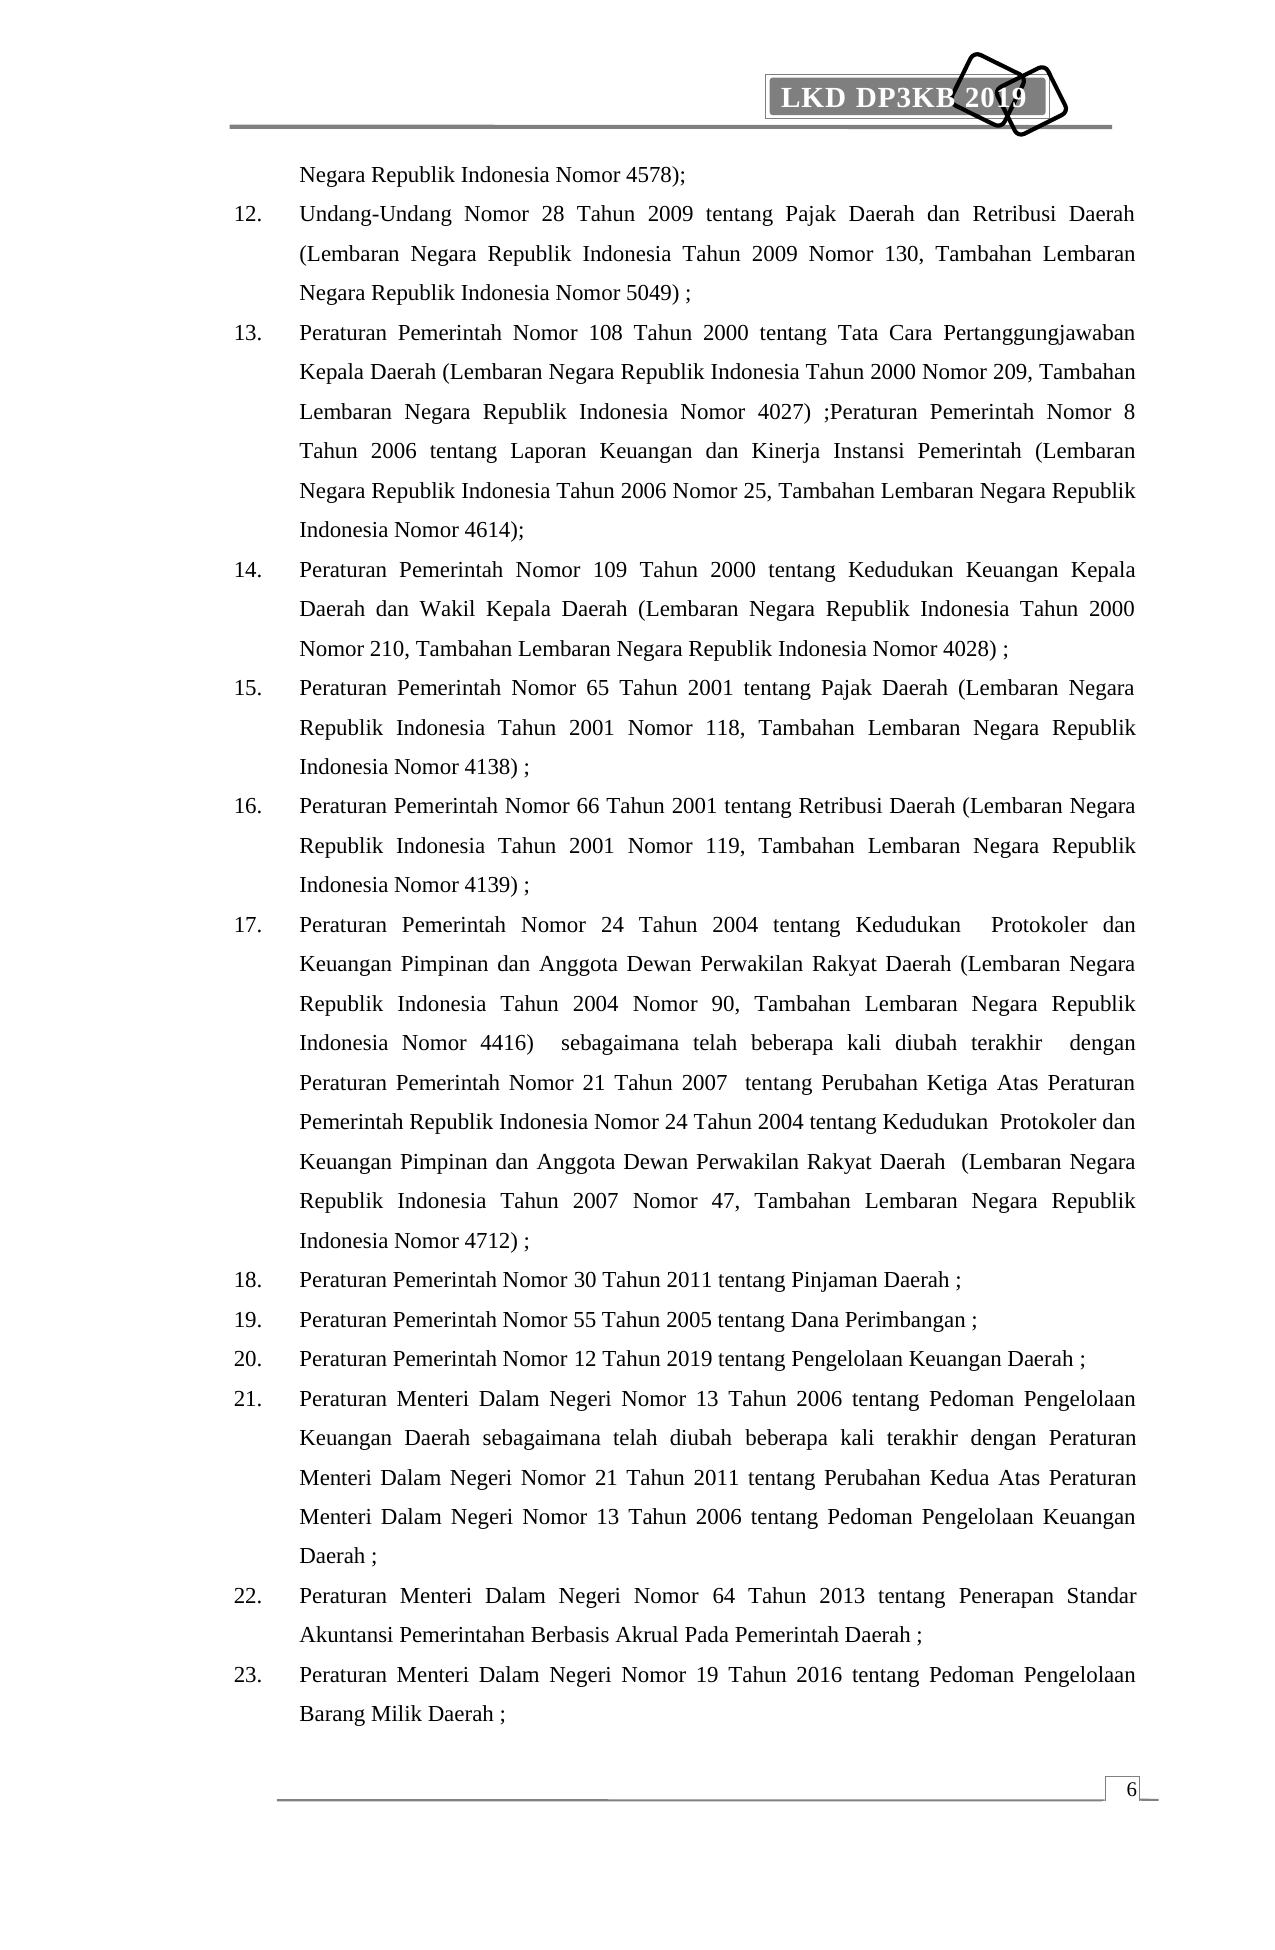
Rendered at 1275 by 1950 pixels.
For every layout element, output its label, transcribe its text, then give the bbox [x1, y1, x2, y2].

list Peraturan Pemerintah Nomor 30 Tahun 2011 tentang Pinjaman Daerah ; [233, 1266, 1137, 1293]
list Peraturan Pemerintah Nomor 66 Tahun 2001 tentang Retribusi Daerah (Lembaran Negara Republik Indonesia Tahun 2001 Nomor 119, Tambahan Lembaran Negara Republik Indonesia Nomor 4139) ; [233, 792, 1137, 898]
list Peraturan Pemerintah Nomor 55 Tahun 2005 tentang Dana Perimbangan ; [233, 1306, 1137, 1332]
list Peraturan Pemerintah Nomor 109 Tahun 2000 tentang Kedudukan Keuangan Kepala Daerah dan Wakil Kepala Daerah (Lembaran Negara Republik Indonesia Tahun 2000 Nomor 210, Tambahan Lembaran Negara Republik Indonesia Nomor 4028) ; [233, 556, 1137, 661]
list Undang-Undang Nomor 28 Tahun 2009 tentang Pajak Daerah dan Retribusi Daerah (Lembaran Negara Republik Indonesia Tahun 2009 Nomor 130, Tambahan Lembaran Negara Republik Indonesia Nomor 5049) ; [233, 200, 1137, 306]
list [233, 161, 1137, 187]
list Peraturan Pemerintah Nomor 65 Tahun 2001 tentang Pajak Daerah (Lembaran Negara Republik Indonesia Tahun 2001 Nomor 118, Tambahan Lembaran Negara Republik Indonesia Nomor 4138) ; [233, 674, 1137, 779]
list Peraturan Menteri Dalam Negeri Nomor 13 Tahun 2006 tentang Pedoman Pengelolaan Keuangan Daerah sebagaimana telah diubah beberapa kali terakhir dengan Peraturan Menteri Dalam Negeri Nomor 21 Tahun 2011 tentang Perubahan Kedua Atas Peraturan Menteri Dalam Negeri Nomor 13 Tahun 2006 tentang Pedoman Pengelolaan Keuangan Daerah ; [233, 1385, 1137, 1569]
list Peraturan Pemerintah Nomor 108 Tahun 2000 tentang Tata Cara Pertanggungjawaban Kepala Daerah (Lembaran Negara Republik Indonesia Tahun 2000 Nomor 209, Tambahan Lembaran Negara Republik Indonesia Nomor 4027) ;Peraturan Pemerintah Nomor 8 Tahun 2006 tentang Laporan Keuangan dan Kinerja Instansi Pemerintah (Lembaran Negara Republik Indonesia Tahun 2006 Nomor 25, Tambahan Lembaran Negara Republik Indonesia Nomor 4614); [233, 319, 1137, 542]
list Peraturan Pemerintah Nomor 24 Tahun 2004 tentang Kedudukan Protokoler dan Keuangan Pimpinan dan Anggota Dewan Perwakilan Rakyat Daerah (Lembaran Negara Republik Indonesia Tahun 2004 Nomor 90, Tambahan Lembaran Negara Republik Indonesia Nomor 4416) sebagaimana telah beberapa kali diubah terakhir dengan Peraturan Pemerintah Nomor 21 Tahun 2007 tentang Perubahan Ketiga Atas Peraturan Pemerintah Republik Indonesia Nomor 24 Tahun 2004 tentang Kedudukan Protokoler dan Keuangan Pimpinan dan Anggota Dewan Perwakilan Rakyat Daerah (Lembaran Negara Republik Indonesia Tahun 2007 Nomor 47, Tambahan Lembaran Negara Republik Indonesia Nomor 4712) ; [233, 911, 1137, 1253]
list Peraturan Menteri Dalam Negeri Nomor 64 Tahun 2013 tentang Penerapan Standar Akuntansi Pemerintahan Berbasis Akrual Pada Pemerintah Daerah ; [233, 1582, 1137, 1648]
list Peraturan Menteri Dalam Negeri Nomor 19 Tahun 2016 tentang Pedoman Pengelolaan Barang Milik Daerah ; [233, 1661, 1137, 1727]
list Peraturan Pemerintah Nomor 12 Tahun 2019 tentang Pengelolaan Keuangan Daerah ; [233, 1345, 1137, 1372]
